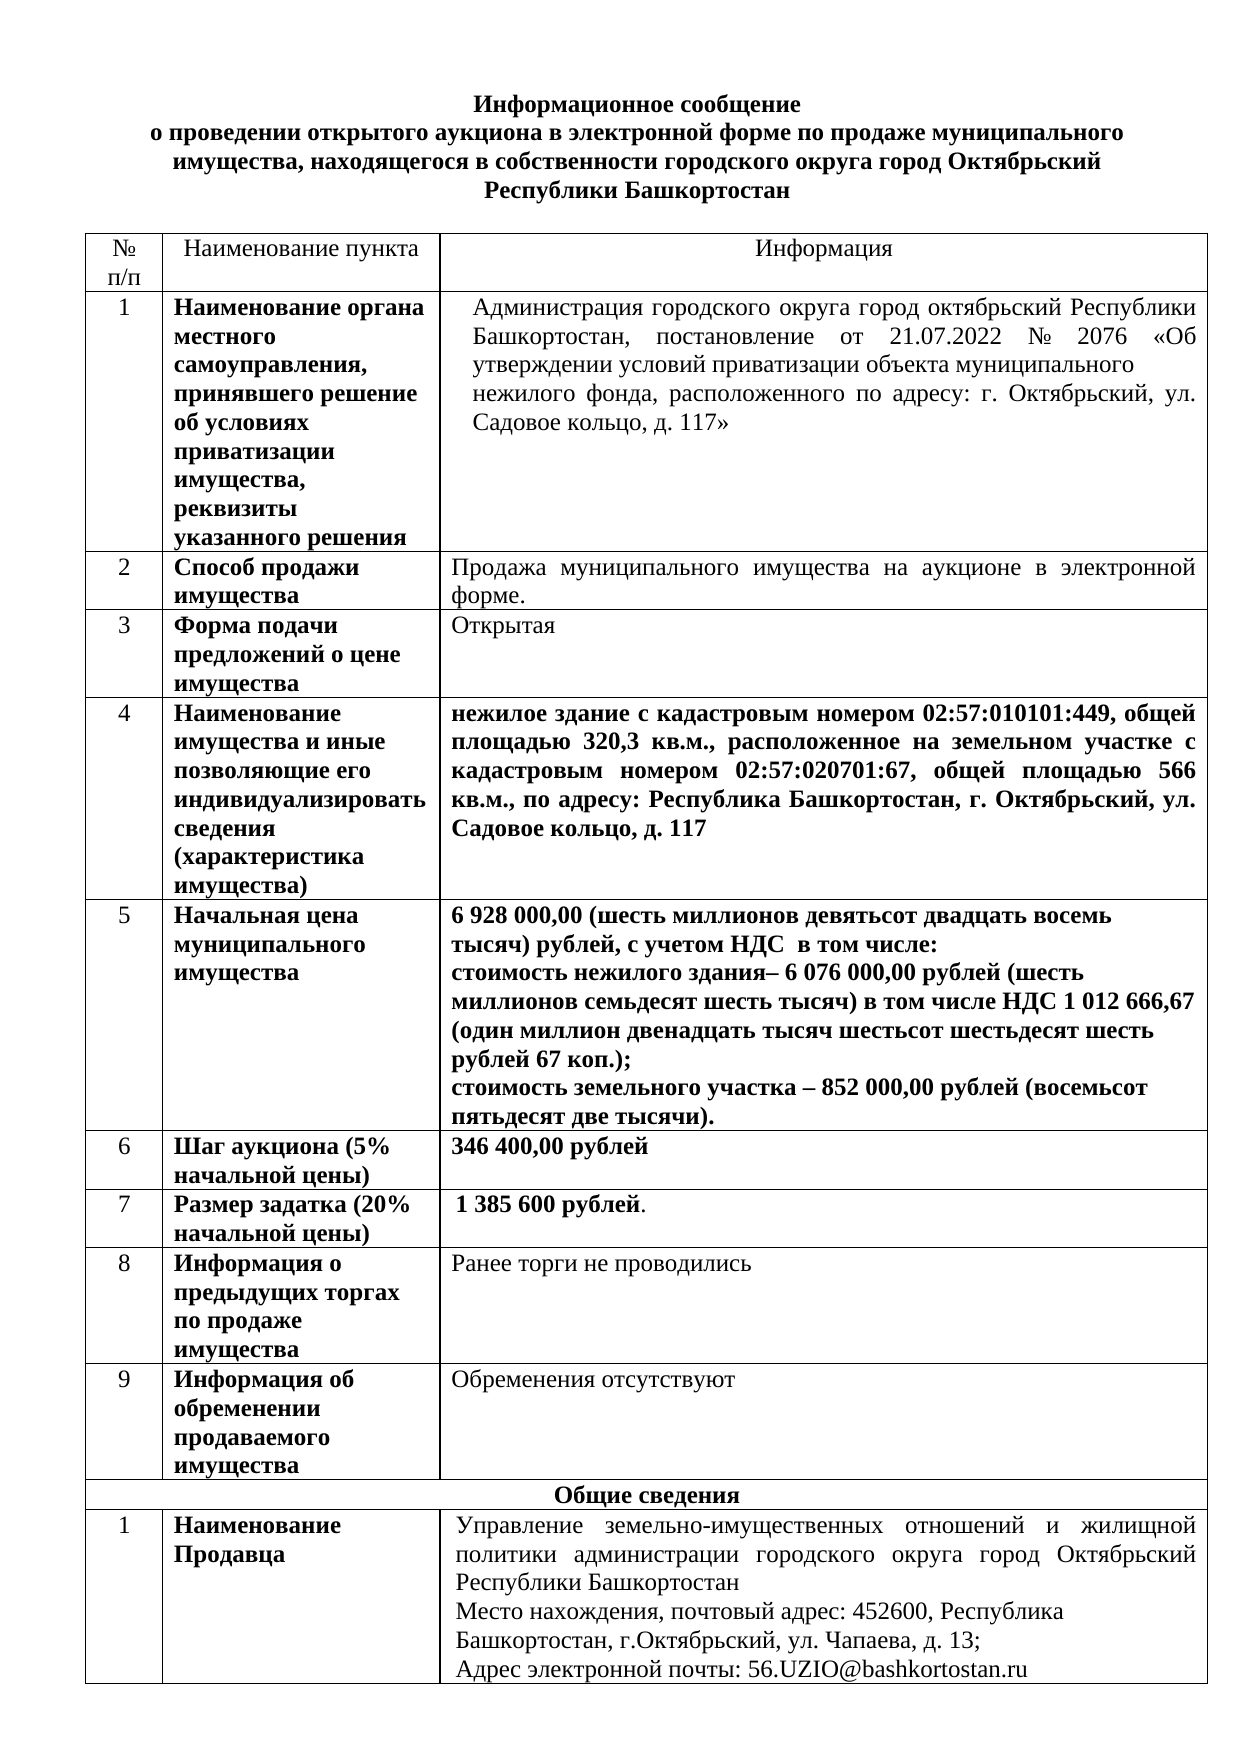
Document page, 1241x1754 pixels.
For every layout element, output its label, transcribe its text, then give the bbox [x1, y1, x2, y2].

text Информационное сообщение [122, 89, 1152, 117]
table_cell 6 928 000,00 (шесть миллионов девятьсот двадцать восемь тысяч) рублей, с учетом НДС в том числе: стоимость нежилого здания– 6 076 000,00 рублей (шесть миллионов семьдесят шесть тысяч) в том числе НДС 1 012 666,67 (один миллион двенадцать тысяч шестьсот шестьдесят шесть рублей 67 коп.); стоимость земельного участка – 852 000,00 рублей (восемьсот пятьдесят две тысячи). [441, 900, 1207, 1130]
table_cell 6 [86, 1131, 162, 1188]
table_cell Способ продажи имущества [163, 552, 439, 609]
table_cell Администрация городского округа город октябрьский Республики Башкортостан, постановление от 21.07.2022 № 2076 «Об утверждении условий приватизации объекта муниципального нежилого фонда, расположенного по адресу: г. Октябрьский, ул. Садовое кольцо, д. 117» [441, 292, 1207, 551]
table_cell 8 [86, 1248, 162, 1363]
table_cell 1 385 600 рублей. [441, 1190, 1207, 1247]
table_cell Общие сведения [86, 1480, 1207, 1509]
table_cell 9 [86, 1364, 162, 1479]
table_cell Информация о предыдущих торгах по продаже имущества [163, 1248, 439, 1363]
table_cell Обременения отсутствуют [441, 1364, 1207, 1479]
table_cell 4 [86, 698, 162, 899]
table_cell Размер задатка (20% начальной цены) [163, 1190, 439, 1247]
table_cell Форма подачи предложений о цене имущества [163, 610, 439, 697]
table_cell нежилое здание с кадастровым номером 02:57:010101:449, общей площадью 320,3 кв.м., расположенное на земельном участке с кадастровым номером 02:57:020701:67, общей площадью 566 кв.м., по адресу: Республика Башкортостан, г. Октябрьский, ул. Садовое кольцо, д. 117 [441, 698, 1207, 899]
table_header Информация [441, 234, 1207, 291]
table_cell Открытая [441, 610, 1207, 697]
table_cell 3 [86, 610, 162, 697]
table_cell 7 [86, 1190, 162, 1247]
table_cell 1 [86, 1510, 162, 1682]
table_header Наименование пункта [163, 234, 439, 291]
table_cell Наименование органа местного самоуправления, принявшего решение об условиях приватизации имущества, реквизиты указанного решения [163, 292, 439, 551]
table_cell 1 [86, 292, 162, 551]
table_cell 346 400,00 рублей [441, 1131, 1207, 1188]
table_cell 2 [86, 552, 162, 609]
table_cell Информация об обременении продаваемого имущества [163, 1364, 439, 1479]
table_cell Начальная цена муниципального имущества [163, 900, 439, 1130]
table_header № п/п [86, 234, 162, 291]
table_cell 5 [86, 900, 162, 1130]
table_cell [163, 1510, 439, 1682]
table_cell Ранее торги не проводились [441, 1248, 1207, 1363]
table_cell Шаг аукциона (5% начальной цены) [163, 1131, 439, 1188]
text о проведении открытого аукциона в электронной форме по продаже муниципального имущества, находящегося в собственности городского округа город Октябрьский Республики Башкортостан [122, 117, 1152, 204]
table_cell Продажа муниципального имущества на аукционе в электронной форме. [441, 552, 1207, 609]
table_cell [441, 1510, 1207, 1682]
table_cell Наименование имущества и иные позволяющие его индивидуализировать сведения (характеристика имущества) [163, 698, 439, 899]
